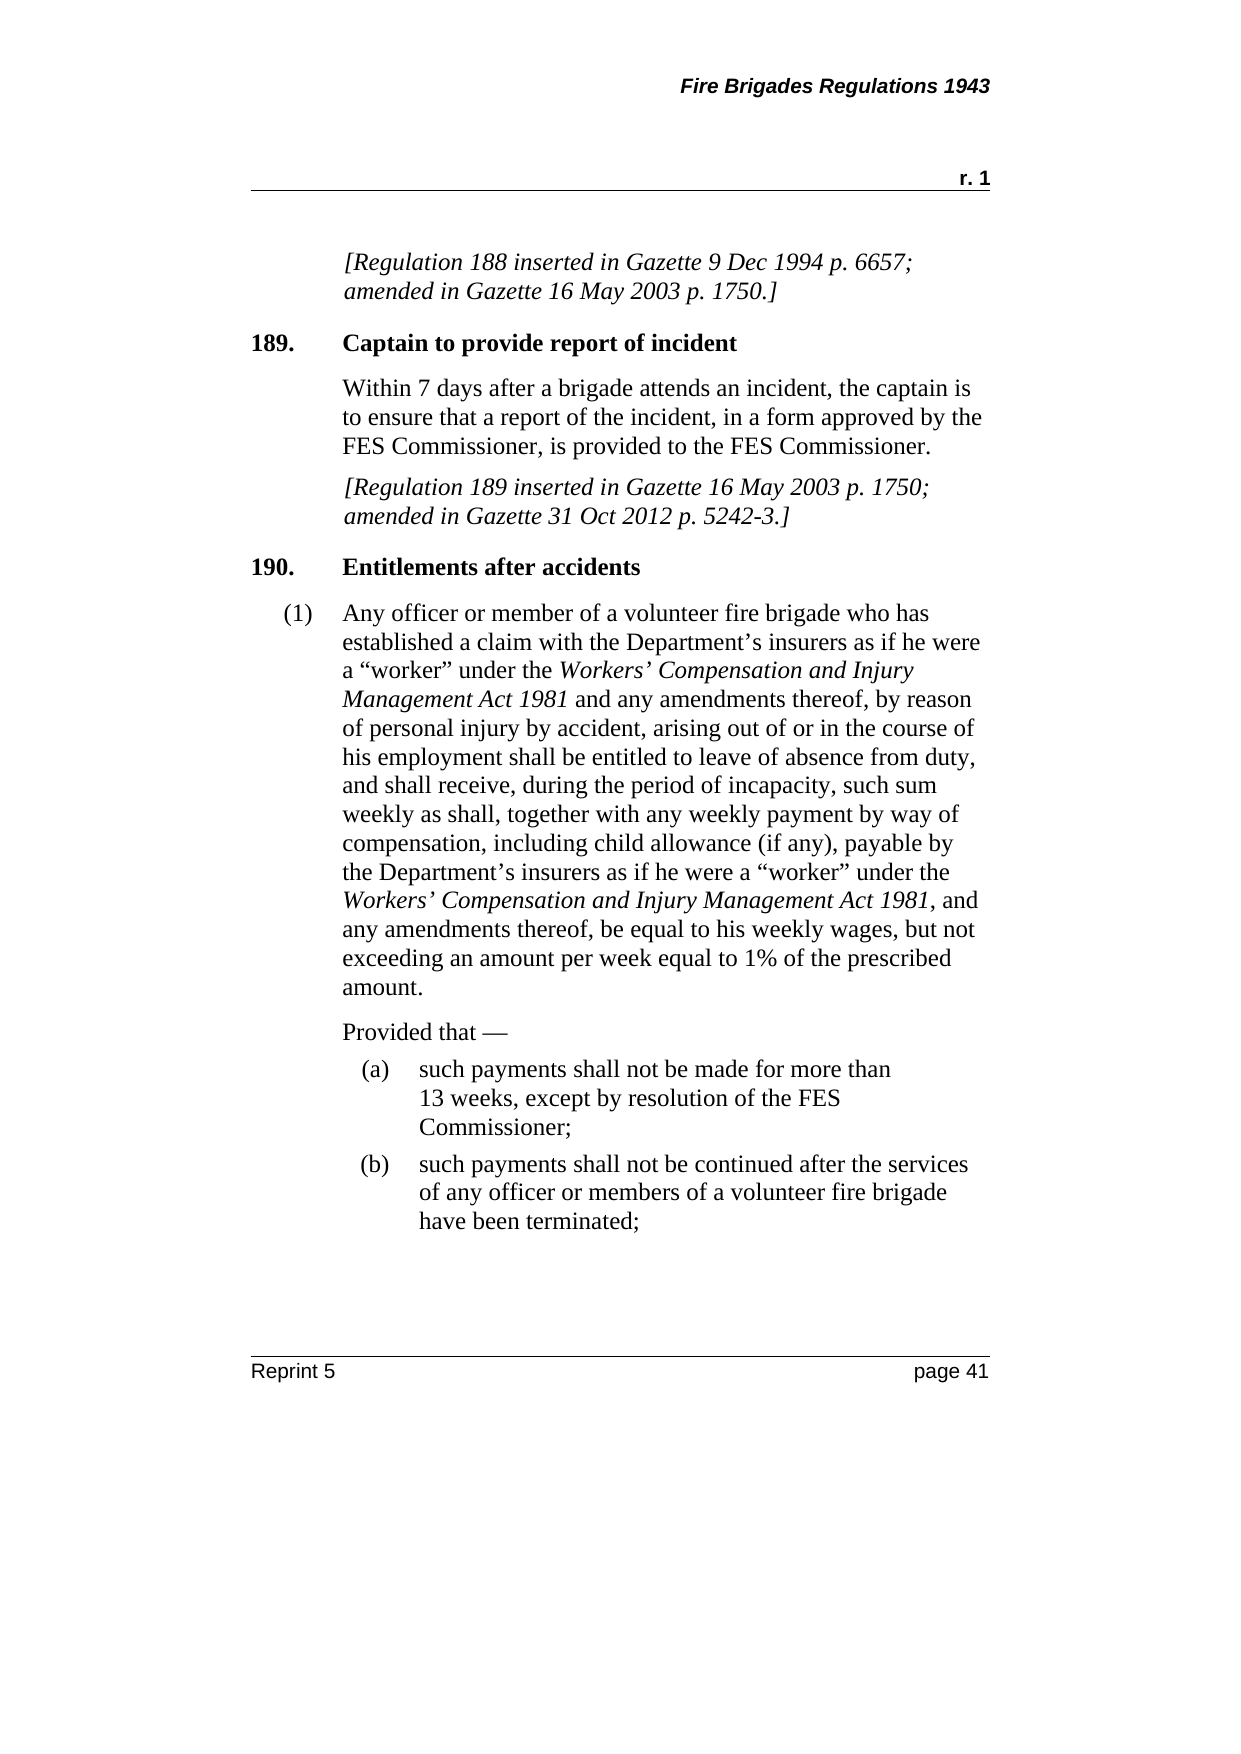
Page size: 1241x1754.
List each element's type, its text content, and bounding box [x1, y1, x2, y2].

text [Regulation 188 inserted in Gazette 9 Dec 1994 p. 6657; amended in Gazette 16 May 2003 p. 1750.] [251, 247, 990, 305]
text (1) Any officer or member of a volunteer fire brigade who has established a claim with the Department’s insurers as if he were a “worker” under the Workers’ Compensation and Injury Management Act 1981 and any amendments thereof, by reason of personal injury by accident, arising out of or in the course of his employment shall be entitled to leave of absence from duty, and shall receive, during the period of incapacity, such sum weekly as shall, together with any weekly payment by way of compensation, including child allowance (if any), payable by the Department’s insurers as if he were a “worker” under the Workers’ Compensation and Injury Management Act 1981, and any amendments thereof, be equal to his weekly wages, but not exceeding an amount per week equal to 1% of the prescribed amount. [251, 598, 990, 1000]
text Provided that — [251, 1017, 990, 1046]
subtitle 190. Entitlements after accidents [251, 552, 990, 581]
text (b) such payments shall not be continued after the services of any officer or members of a volunteer fire brigade have been terminated; [251, 1149, 990, 1235]
text Within 7 days after a brigade attends an incident, the captain is to ensure that a report of the incident, in a form approved by the FES Commissioner, is provided to the FES Commissioner. [251, 373, 990, 459]
subtitle 189. Captain to provide report of incident [251, 328, 990, 357]
text [Regulation 189 inserted in Gazette 16 May 2003 p. 1750; amended in Gazette 31 Oct 2012 p. 5242-3.] [251, 472, 990, 529]
text (a) such payments shall not be made for more than 13 weeks, except by resolution of the FES Commissioner; [251, 1054, 990, 1140]
